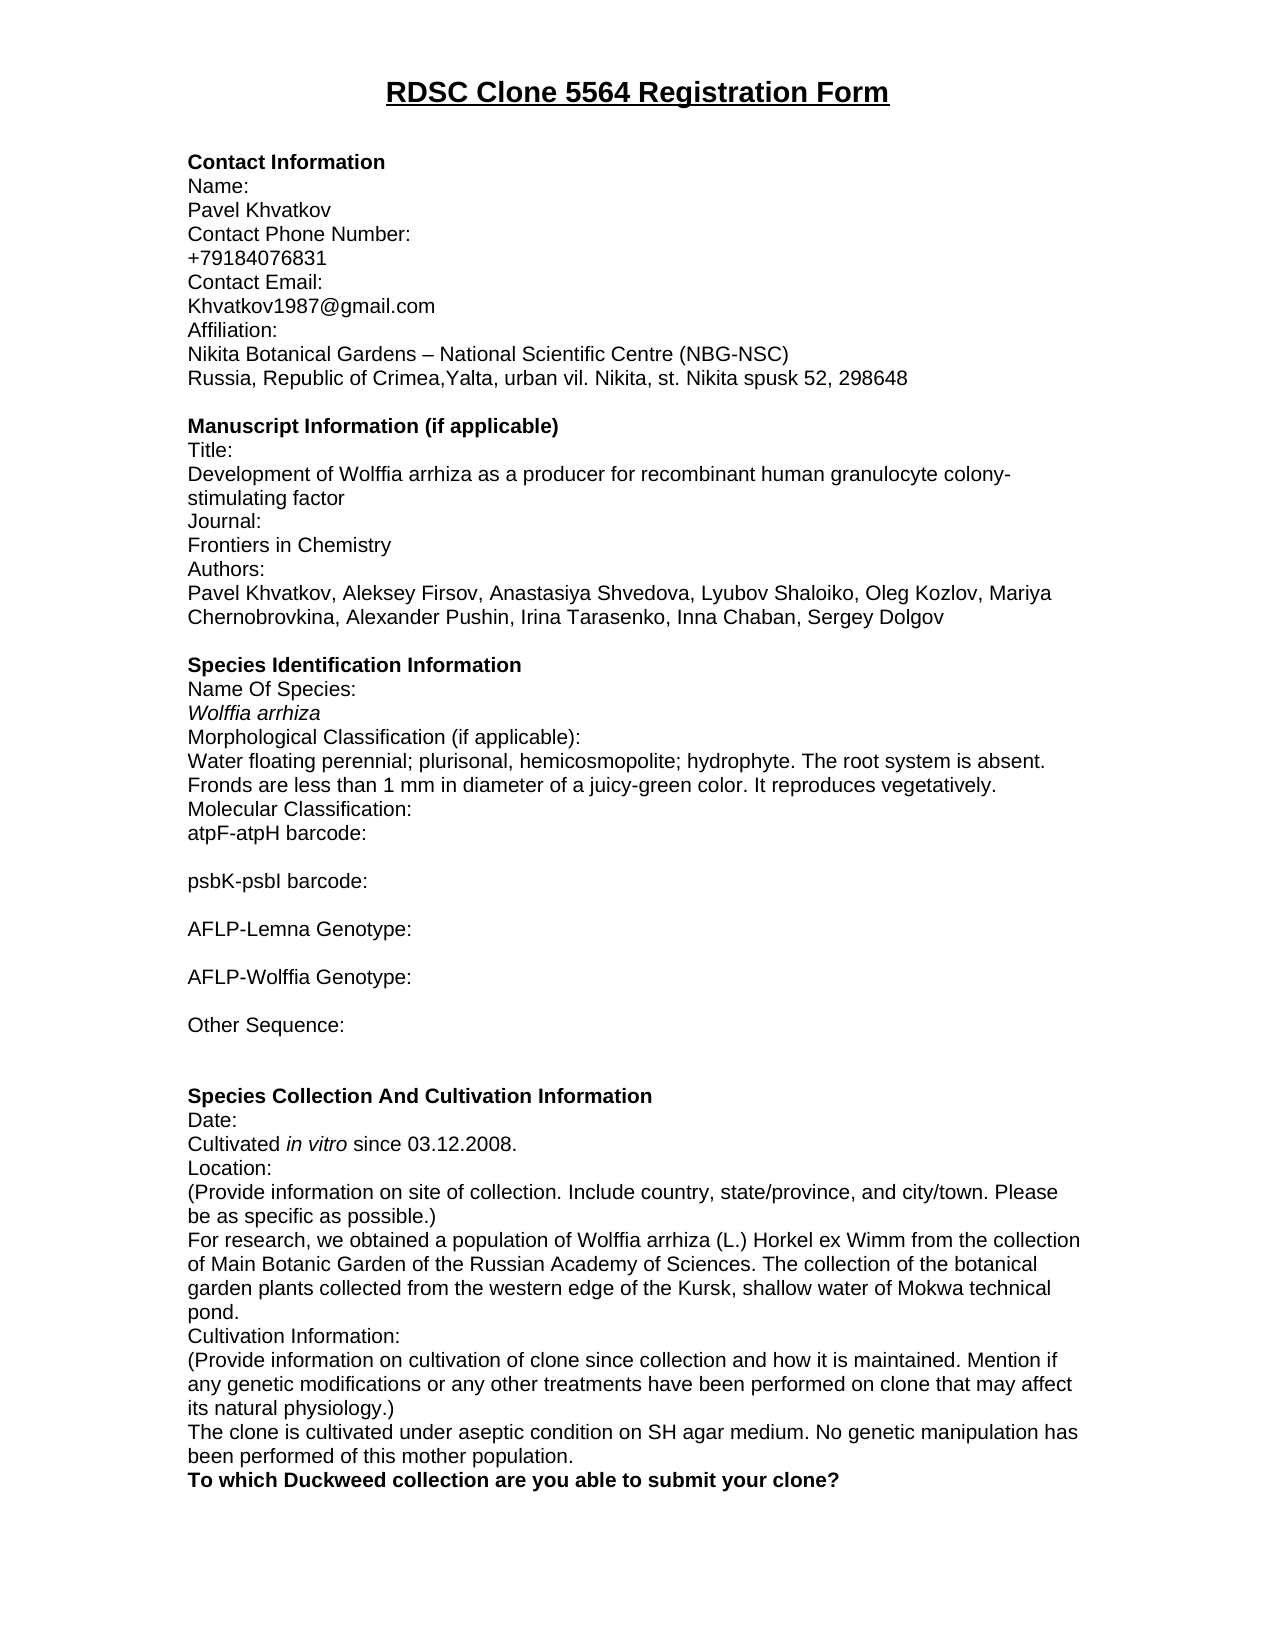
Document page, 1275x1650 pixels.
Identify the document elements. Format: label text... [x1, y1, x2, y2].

text Cultivation Information: [187, 1324, 1087, 1348]
text Pavel Khvatkov [187, 198, 1087, 222]
text Journal: [187, 509, 1087, 533]
text Khvatkov1987@gmail.com [187, 294, 1087, 318]
text (Provide information on cultivation of clone since collection and how it is maintained. Mention if any genetic modifications or any other treatments have been performed on clone that may affect its natural physiology.) [187, 1348, 1087, 1420]
text Name Of Species: [187, 677, 1087, 701]
text Water floating perennial; plurisonal, hemicosmopolite; hydrophyte. The root system is absent. Fronds are less than 1 mm in diameter of a juicy-green color. It reproduces vegetatively. [187, 749, 1087, 797]
text Manuscript Information (if applicable) [187, 413, 1087, 437]
text Development of Wolffia arrhiza as a producer for recombinant human granulocyte colony-stimulating factor [187, 461, 1087, 509]
text Pavel Khvatkov, Aleksey Firsov, Anastasiya Shvedova, Lyubov Shaloiko, Oleg Kozlov, Mariya Chernobrovkina, Alexander Pushin, Irina Tarasenko, Inna Chaban, Sergey Dolgov [187, 581, 1087, 629]
text Authors: [187, 557, 1087, 581]
text Contact Phone Number: [187, 222, 1087, 246]
text (Provide information on site of collection. Include country, state/province, and city/town. Please be as specific as possible.) [187, 1180, 1087, 1228]
text atpF-atpH barcode: [187, 821, 1087, 845]
text Species Collection And Cultivation Information [187, 1084, 1087, 1108]
text Other Sequence: [187, 1012, 1087, 1036]
text AFLP-Lemna Genotype: [187, 917, 1087, 941]
text Affiliation: [187, 318, 1087, 342]
text Name: [187, 174, 1087, 198]
text For research, we obtained a population of Wolffia arrhiza (L.) Horkel ex Wimm from the collection of Main Botanic Garden of the Russian Academy of Sciences. The collection of the botanical garden plants collected from the western edge of the Kursk, shallow water of Mokwa technical pond. [187, 1228, 1087, 1324]
text Contact Email: [187, 270, 1087, 294]
text Frontiers in Chemistry [187, 533, 1087, 557]
text Molecular Classification: [187, 797, 1087, 821]
text Wolffia arrhiza [187, 701, 1087, 725]
text Date: [187, 1108, 1087, 1132]
text AFLP-Wolffia Genotype: [187, 964, 1087, 988]
text Location: [187, 1156, 1087, 1180]
text +79184076831 [187, 246, 1087, 270]
text To which Duckweed collection are you able to submit your clone? [187, 1468, 1087, 1492]
text Contact Information [187, 150, 1087, 174]
text The clone is cultivated under aseptic condition on SH agar medium. No genetic manipulation has been performed of this mother population. [187, 1420, 1087, 1468]
text Title: [187, 437, 1087, 461]
text Russia, Republic of Crimea,Yalta, urban vil. Nikita, st. Nikita spusk 52, 298648 [187, 366, 1087, 389]
text Morphological Classification (if applicable): [187, 725, 1087, 749]
text Nikita Botanical Gardens – National Scientific Centre (NBG-NSC) [187, 342, 1087, 366]
text Species Identification Information [187, 653, 1087, 677]
text Cultivated in vitro since 03.12.2008. [187, 1132, 1087, 1156]
text psbK-psbI barcode: [187, 869, 1087, 893]
